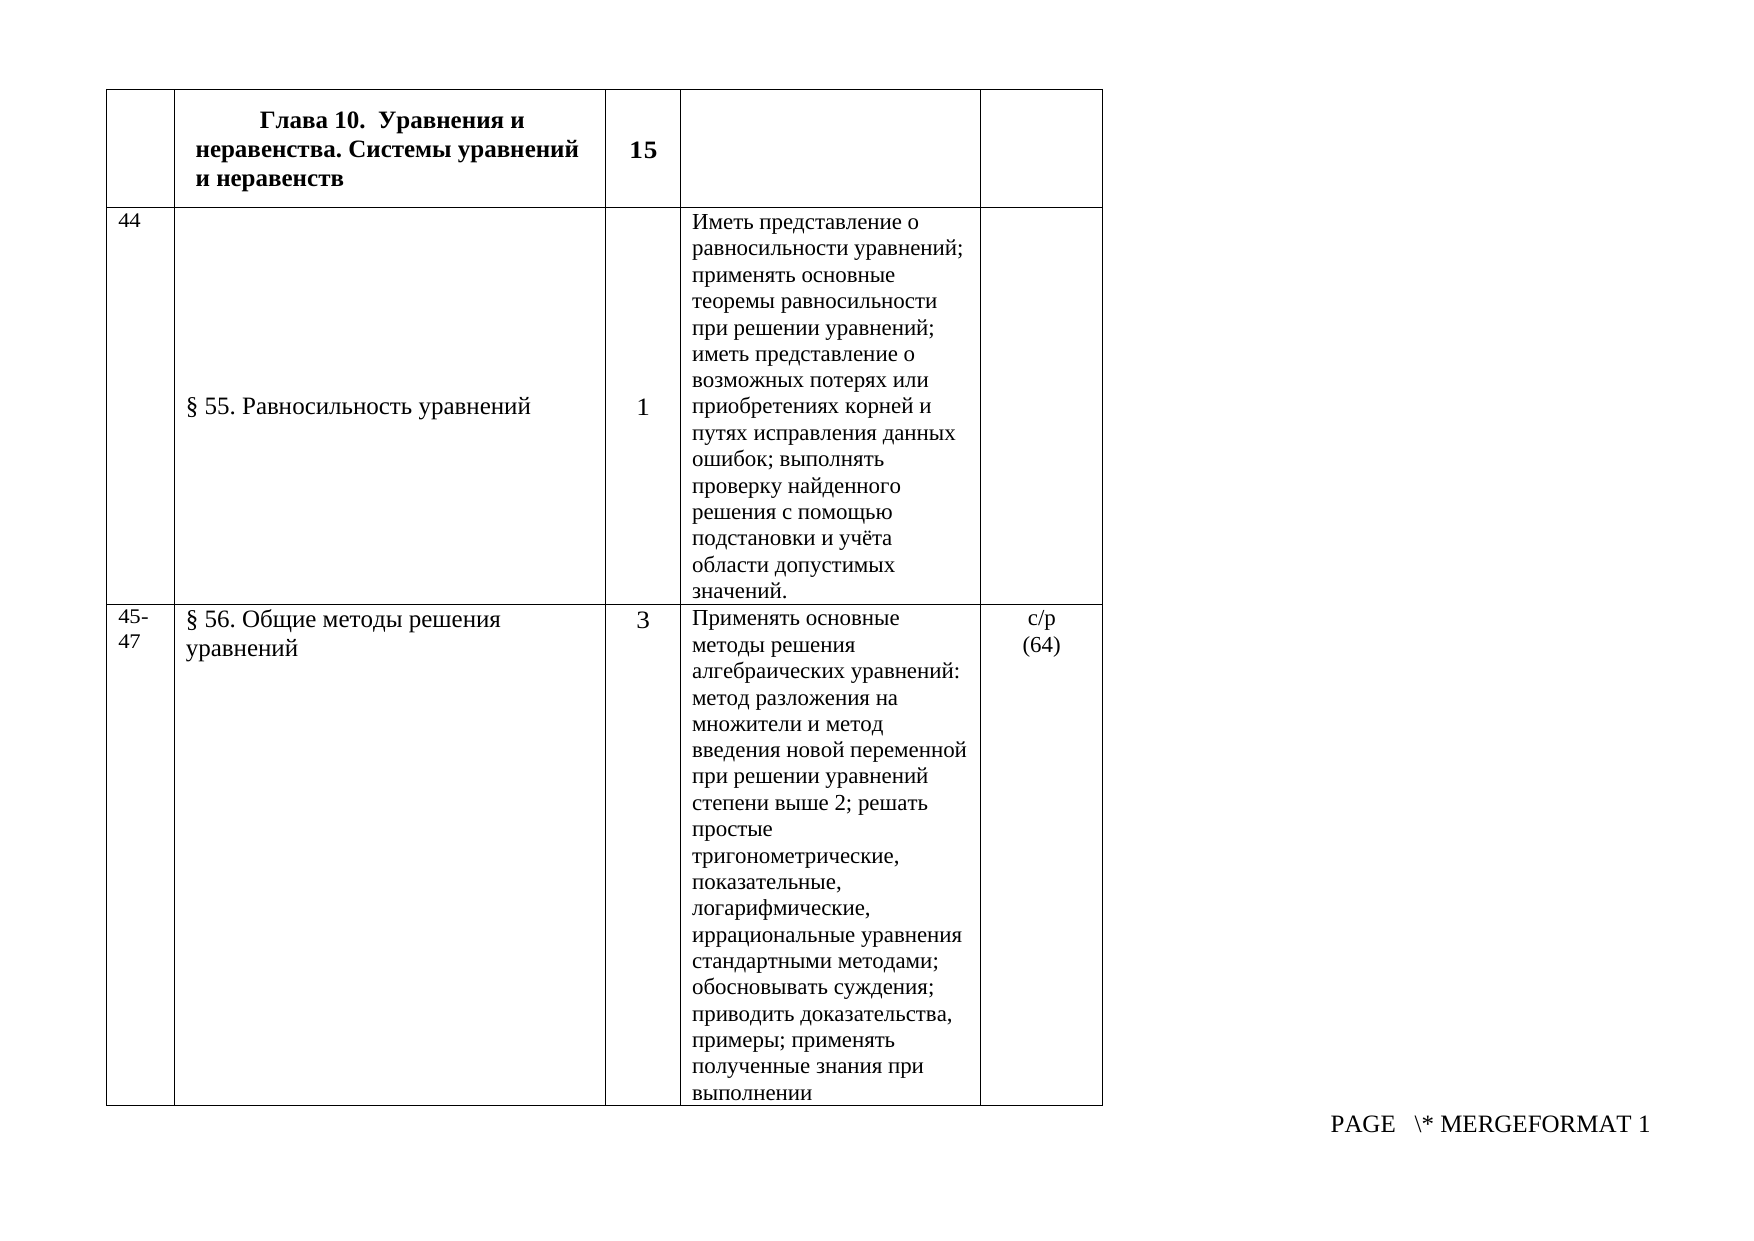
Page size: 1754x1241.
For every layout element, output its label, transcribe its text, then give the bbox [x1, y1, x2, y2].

table_cell [981, 208, 1102, 603]
table_cell 3 [606, 605, 680, 1105]
table_cell [107, 90, 174, 207]
table_cell с/р (64) [981, 605, 1102, 1105]
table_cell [175, 605, 605, 1105]
table_cell Иметь представление о равносильности уравнений; применять основные теоремы равносильности при решении уравнений; иметь представление о возможных потерях или приобретениях корней и путях исправления данных ошибок; выполнять проверку найденного решения с помощью подстановки и учёта области допустимых значений. [681, 208, 980, 603]
table_cell 1 [606, 208, 680, 603]
table_cell [981, 90, 1102, 207]
table_cell [681, 90, 980, 207]
table_cell 44 [107, 208, 174, 603]
table_cell 15 [606, 90, 680, 207]
table_cell 45-47 [107, 605, 174, 1105]
table_cell § 55. Равносильность уравнений [175, 208, 605, 603]
table_cell Глава 10. Уравнения и неравенства. Системы уравнений и неравенств [175, 90, 605, 207]
